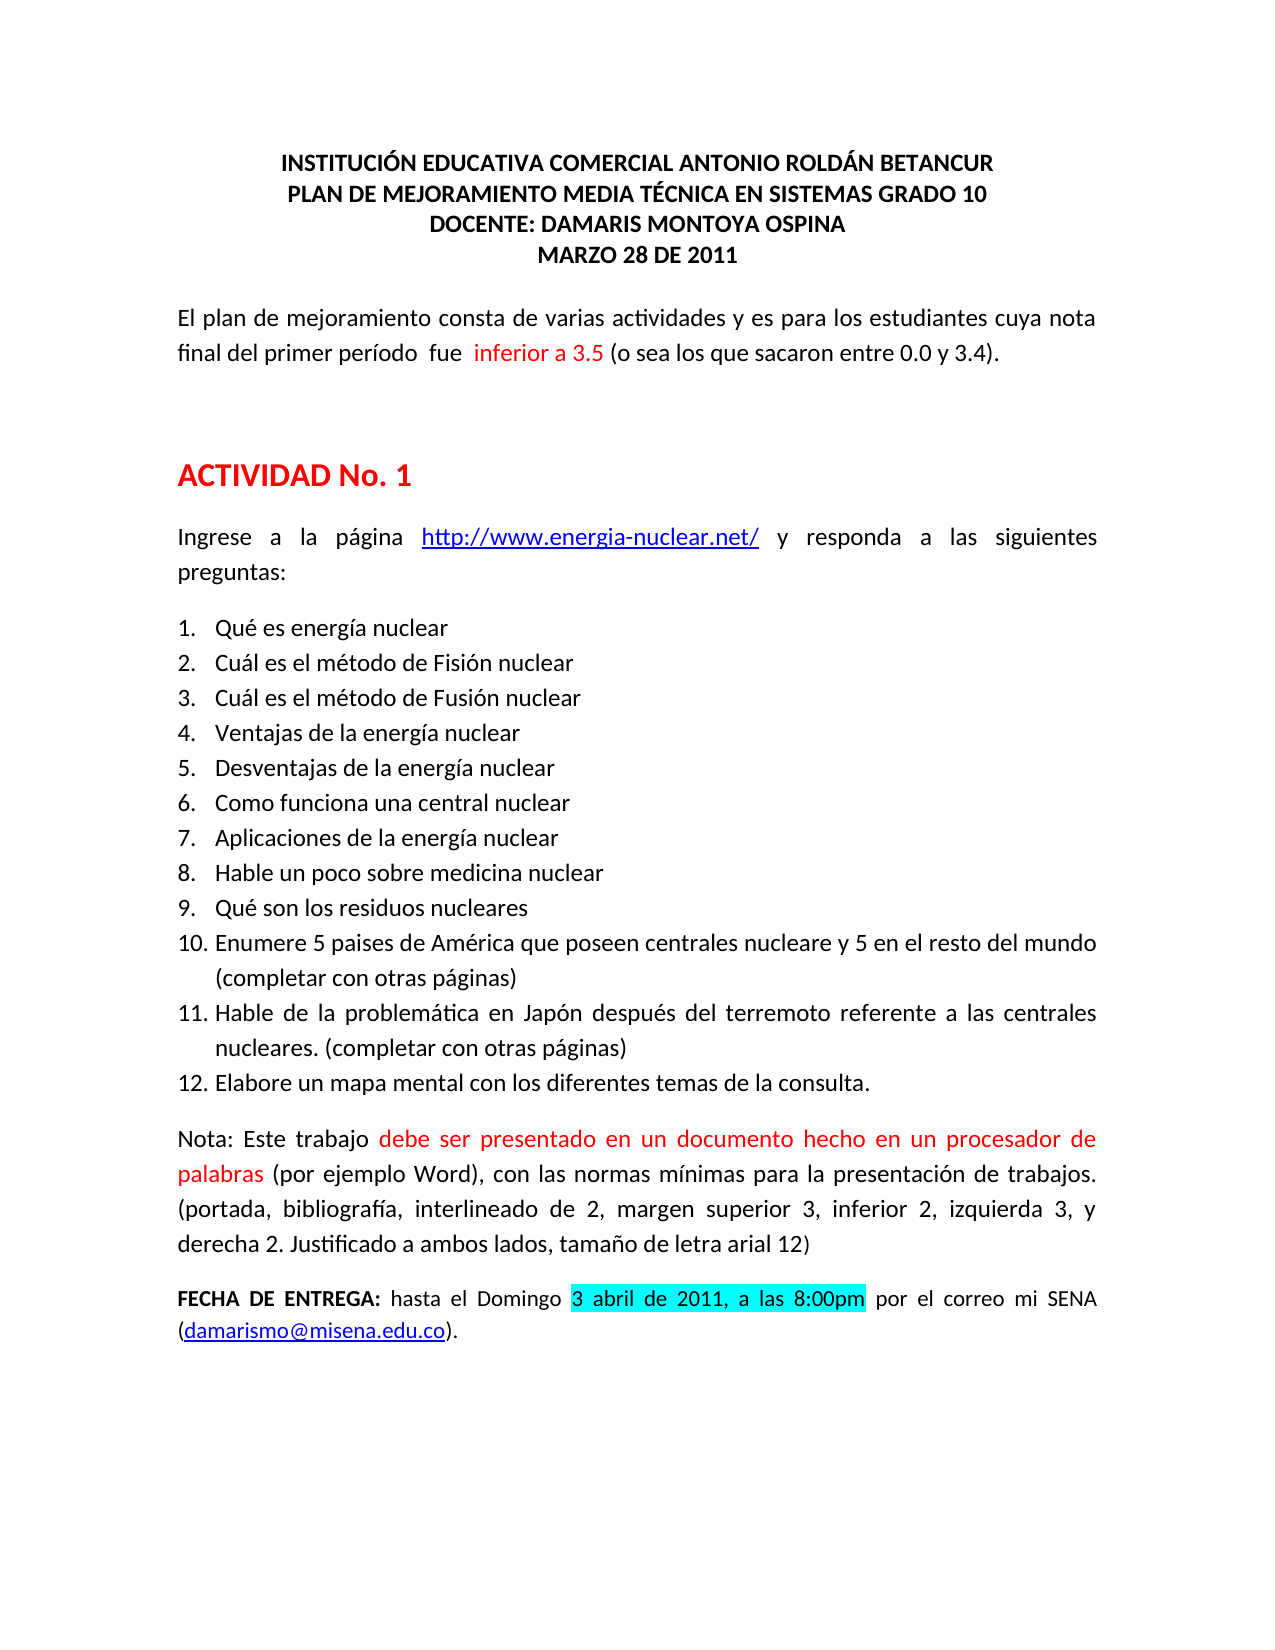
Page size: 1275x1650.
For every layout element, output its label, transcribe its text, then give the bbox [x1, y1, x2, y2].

list Cuál es el método de Fusión nuclear [177, 682, 1098, 713]
list Cuál es el método de Fisión nuclear [177, 647, 1098, 678]
list Como funciona una central nuclear [177, 787, 1098, 818]
text Ingrese a la página http://www.energia-nuclear.net/ y responda a las siguientes preguntas: [177, 521, 1098, 587]
list ACTIVIDAD No. 1 [177, 454, 1098, 494]
list Qué es energía nuclear [177, 612, 1098, 643]
text PLAN DE MEJORAMIENTO MEDIA TÉCNICA EN SISTEMAS GRADO 10 [177, 178, 1098, 209]
list Ventajas de la energía nuclear [177, 717, 1098, 748]
text DOCENTE: DAMARIS MONTOYA OSPINA [177, 209, 1098, 239]
list Elabore un mapa mental con los diferentes temas de la consulta. [177, 1067, 1098, 1098]
text INSTITUCIÓN EDUCATIVA COMERCIAL ANTONIO ROLDÁN BETANCUR [177, 148, 1098, 178]
text MARZO 28 DE 2011 [177, 239, 1098, 270]
text Nota: Este trabajo debe ser presentado en un documento hecho en un procesador de palabras (por ejemplo Word), con las normas mínimas para la presentación de trabajos. (portada, bibliografía, interlineado de 2, margen superior 3, inferior 2, izquierda 3, y derecha 2. Justificado a ambos lados, tamaño de letra arial 12) [177, 1123, 1098, 1258]
text FECHA DE ENTREGA: hasta el Domingo 3 abril de 2011, a las 8:00pm por el correo mi SENA (damarismo@misena.edu.co). [177, 1284, 1098, 1344]
list Aplicaciones de la energía nuclear [177, 822, 1098, 853]
list Qué son los residuos nucleares [177, 892, 1098, 923]
list Hable un poco sobre medicina nuclear [177, 857, 1098, 888]
list Hable de la problemática en Japón después del terremoto referente a las centrales nucleares. (completar con otras páginas) [177, 997, 1098, 1063]
list Enumere 5 paises de América que poseen centrales nucleare y 5 en el resto del mundo (completar con otras páginas) [177, 927, 1098, 993]
list El plan de mejoramiento consta de varias actividades y es para los estudiantes cuya nota final del primer período fue inferior a 3.5 (o sea los que sacaron entre 0.0 y 3.4). [177, 302, 1098, 367]
list Desventajas de la energía nuclear [177, 752, 1098, 783]
